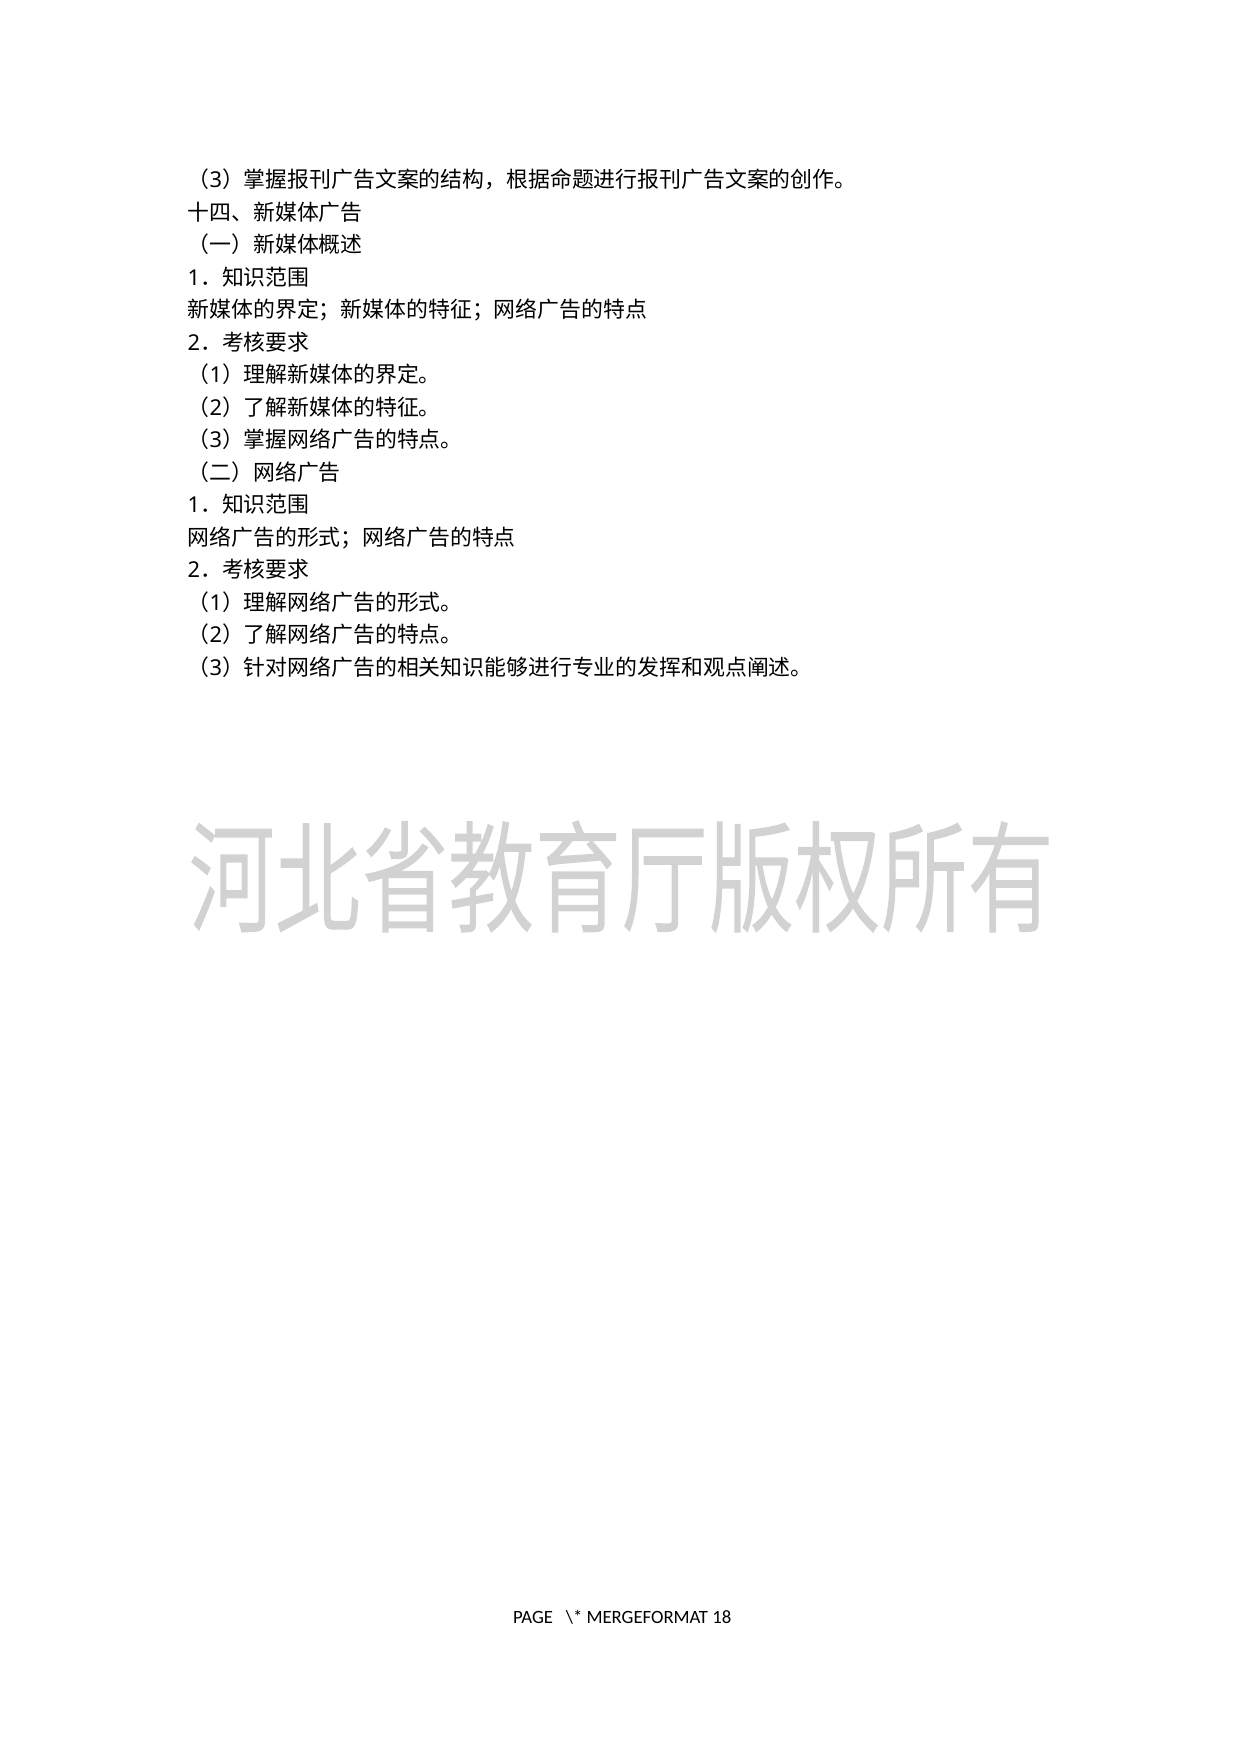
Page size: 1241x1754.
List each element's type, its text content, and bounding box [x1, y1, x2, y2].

text （3）针对网络广告的相关知识能够进行专业的发挥和观点阐述。 [187, 649, 1053, 682]
text （2）了解网络广告的特点。 [187, 617, 1053, 649]
text （3）掌握报刊广告文案的结构，根据命题进行报刊广告文案的创作。 [187, 162, 1053, 194]
text 2．考核要求 [187, 324, 1053, 357]
text 网络广告的形式；网络广告的特点 [187, 519, 1053, 552]
text （1）理解新媒体的界定。 [187, 357, 1053, 389]
text （2）了解新媒体的特征。 [187, 389, 1053, 422]
text 1．知识范围 [187, 487, 1053, 519]
text 十四、新媒体广告 [187, 194, 1053, 227]
text （1）理解网络广告的形式。 [187, 584, 1053, 617]
text （二）网络广告 [187, 454, 1053, 487]
text 2．考核要求 [187, 552, 1053, 584]
text 1．知识范围 [187, 259, 1053, 292]
text 新媒体的界定；新媒体的特征；网络广告的特点 [187, 292, 1053, 324]
text （3）掌握网络广告的特点。 [187, 422, 1053, 454]
text （一）新媒体概述 [187, 227, 1053, 259]
